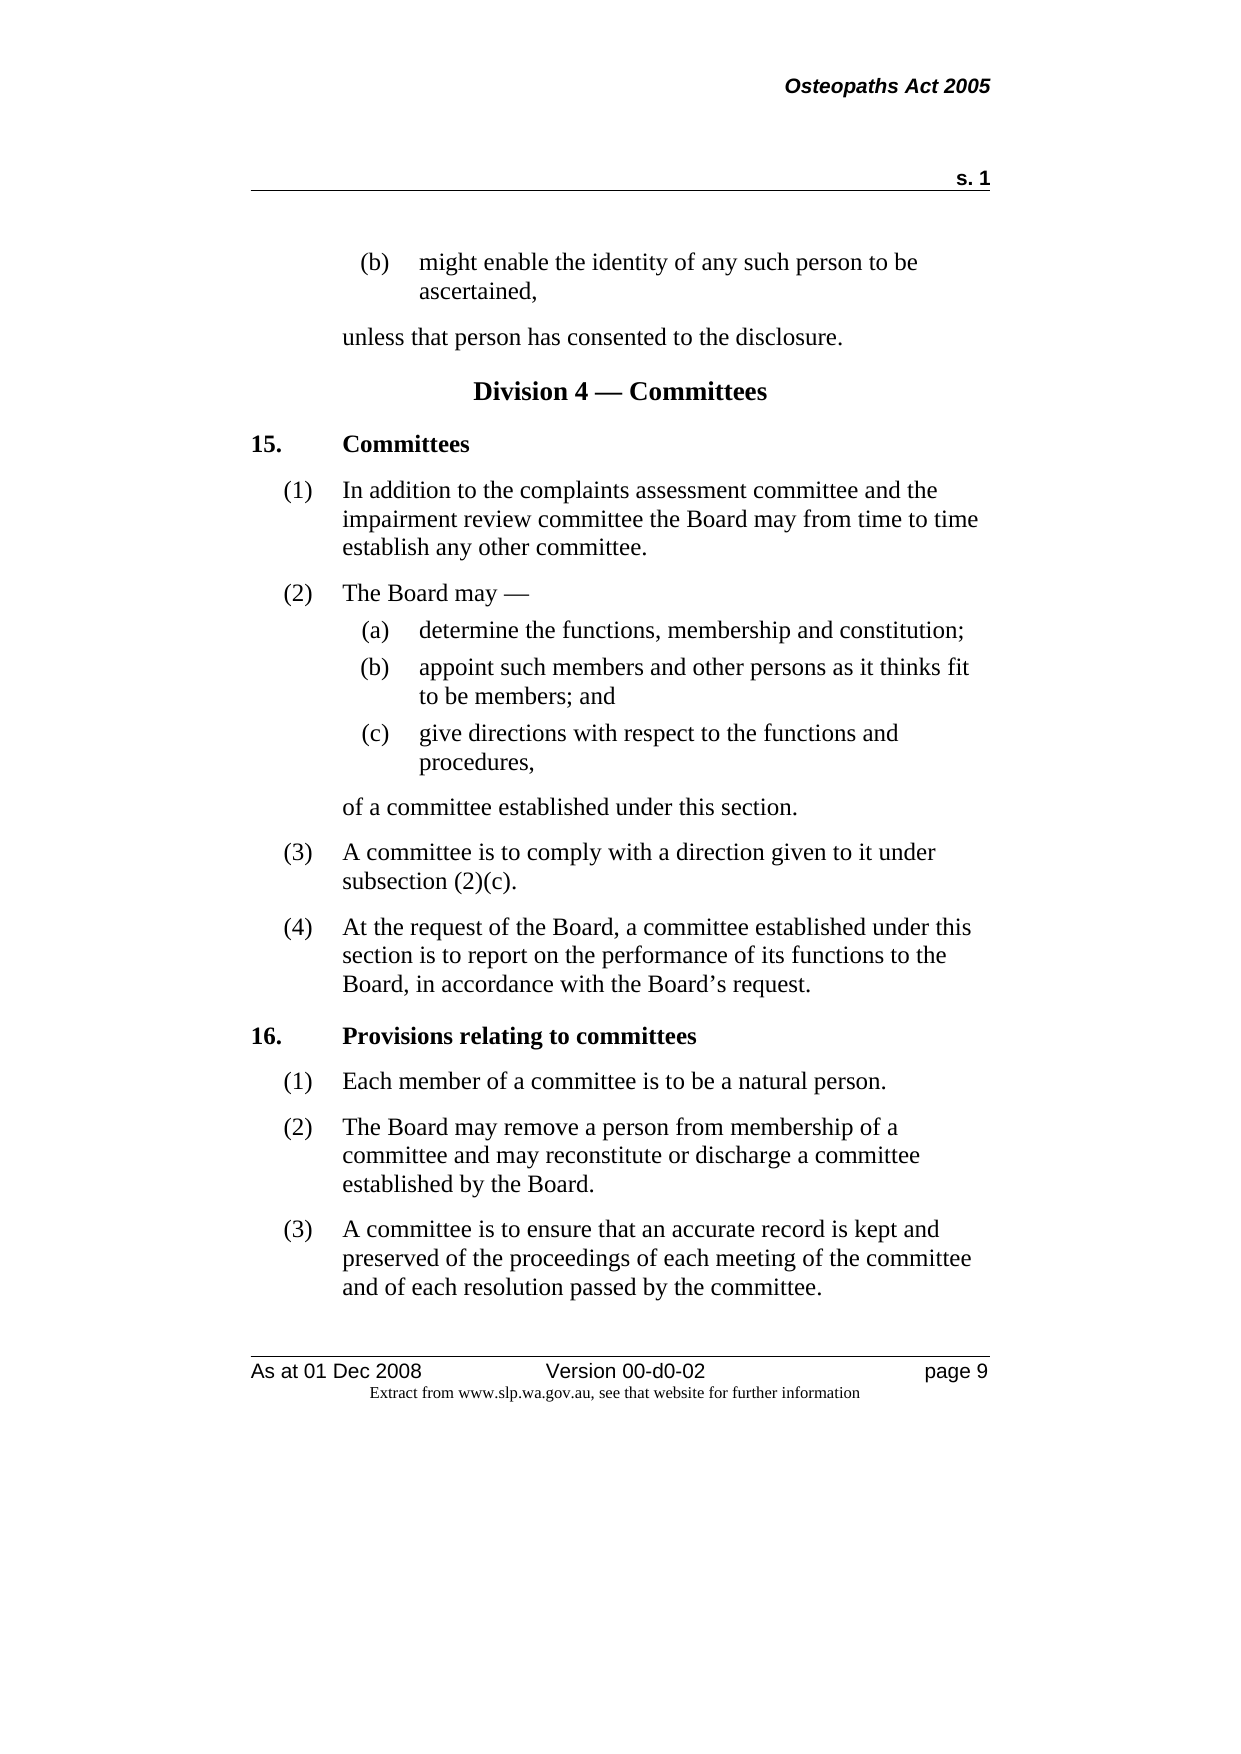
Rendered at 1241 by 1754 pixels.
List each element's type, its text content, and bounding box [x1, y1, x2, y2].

text unless that person has consented to the disclosure. [251, 322, 990, 350]
text (b) appoint such members and other persons as it thinks fit to be members; and [251, 652, 990, 709]
subtitle Division 4 — Committees [251, 375, 990, 407]
text (3) A committee is to comply with a direction given to it under subsection (2)(c). [251, 837, 990, 895]
text of a committee established under this section. [251, 792, 990, 821]
text (a) determine the functions, membership and constitution; [251, 615, 990, 644]
text (4) At the request of the Board, a committee established under this section is to report on the performance of its functions to the Board, in accordance with the Board’s request. [251, 912, 990, 998]
text (1) Each member of a committee is to be a natural person. [251, 1066, 990, 1095]
text (3) A committee is to ensure that an accurate record is kept and preserved of the proceedings of each meeting of the committee and of each resolution passed by the committee. [251, 1214, 990, 1301]
text (c) give directions with respect to the functions and procedures, [251, 718, 990, 775]
text (1) In addition to the complaints assessment committee and the impairment review committee the Board may from time to time establish any other committee. [251, 475, 990, 561]
subtitle 16. Provisions relating to committees [251, 1021, 990, 1049]
text (2) The Board may — [251, 578, 990, 607]
subtitle 15. Committees [251, 429, 990, 458]
text (2) The Board may remove a person from membership of a committee and may reconstitute or discharge a committee established by the Board. [251, 1112, 990, 1198]
text (b) might enable the identity of any such person to be ascertained, [251, 247, 990, 305]
